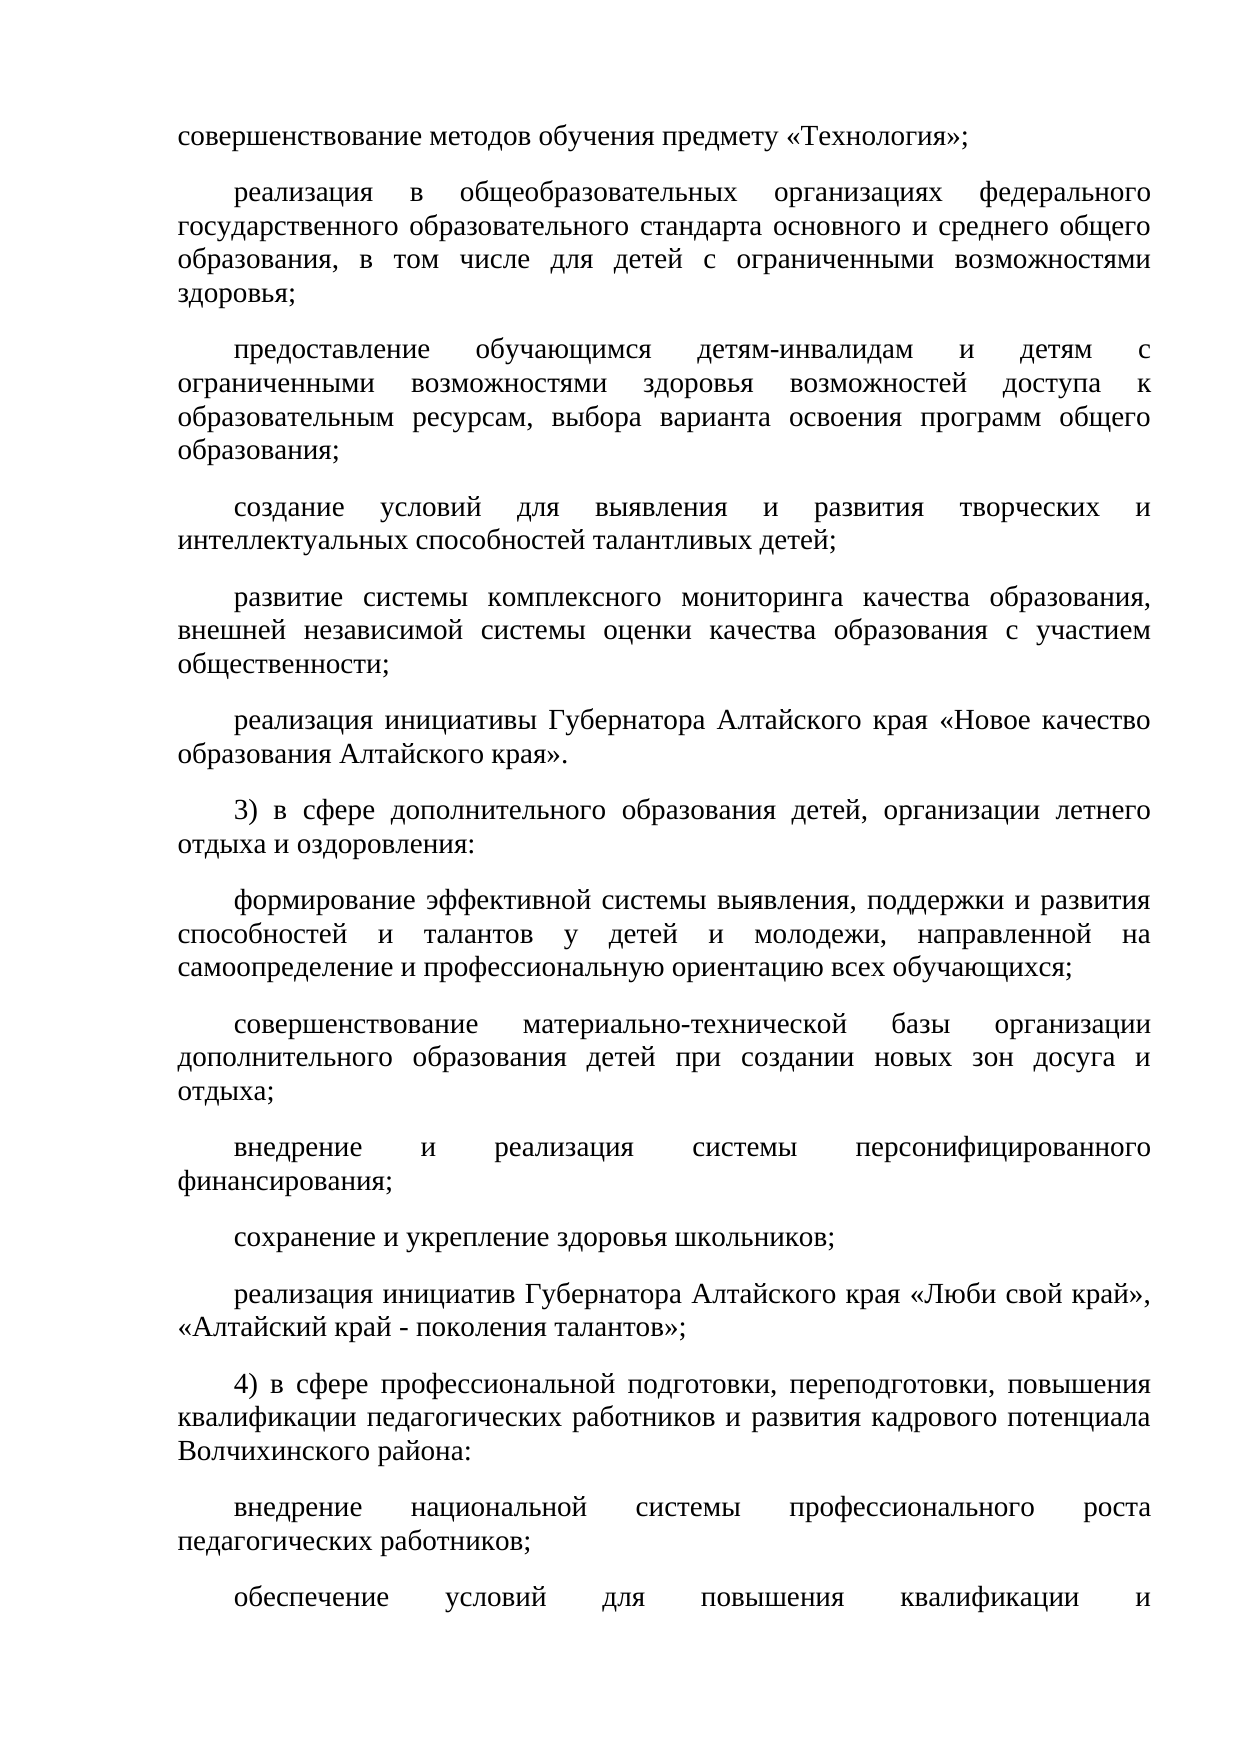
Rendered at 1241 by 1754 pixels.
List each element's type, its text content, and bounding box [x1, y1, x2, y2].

text формирование эффективной системы выявления, поддержки и развития способностей и талантов у детей и молодежи, направленной на самоопределение и профессиональную ориентацию всех обучающихся; [177, 882, 1152, 983]
text сохранение и укрепление здоровья школьников; [177, 1219, 1152, 1253]
text внедрение и реализация системы персонифицированного финансирования; [177, 1129, 1152, 1196]
text развитие системы комплексного мониторинга качества образования, внешней независимой системы оценки качества образования с участием общественности; [177, 579, 1152, 679]
text 3) в сфере дополнительного образования детей, организации летнего отдыха и оздоровления: [177, 792, 1152, 859]
text внедрение национальной системы профессионального роста педагогических работников; [177, 1489, 1152, 1556]
text предоставление обучающимся детям-инвалидам и детям с ограниченными возможностями здоровья возможностей доступа к образовательным ресурсам, выбора варианта освоения программ общего образования; [177, 332, 1152, 466]
text совершенствование материально-технической базы организации дополнительного образования детей при создании новых зон досуга и отдыха; [177, 1006, 1152, 1106]
text реализация в общеобразовательных организациях федерального государственного образовательного стандарта основного и среднего общего образования, в том числе для детей с ограниченными возможностями здоровья; [177, 174, 1152, 309]
text создание условий для выявления и развития творческих и интеллектуальных способностей талантливых детей; [177, 489, 1152, 556]
text реализация инициативы Губернатора Алтайского края «Новое качество образования Алтайского края». [177, 702, 1152, 769]
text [177, 1579, 1152, 1613]
text реализация инициатив Губернатора Алтайского края «Люби свой край», «Алтайский край - поколения талантов»; [177, 1276, 1152, 1343]
text 4) в сфере профессиональной подготовки, переподготовки, повышения квалификации педагогических работников и развития кадрового потенциала Волчихинского района: [177, 1366, 1152, 1466]
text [177, 118, 1152, 152]
